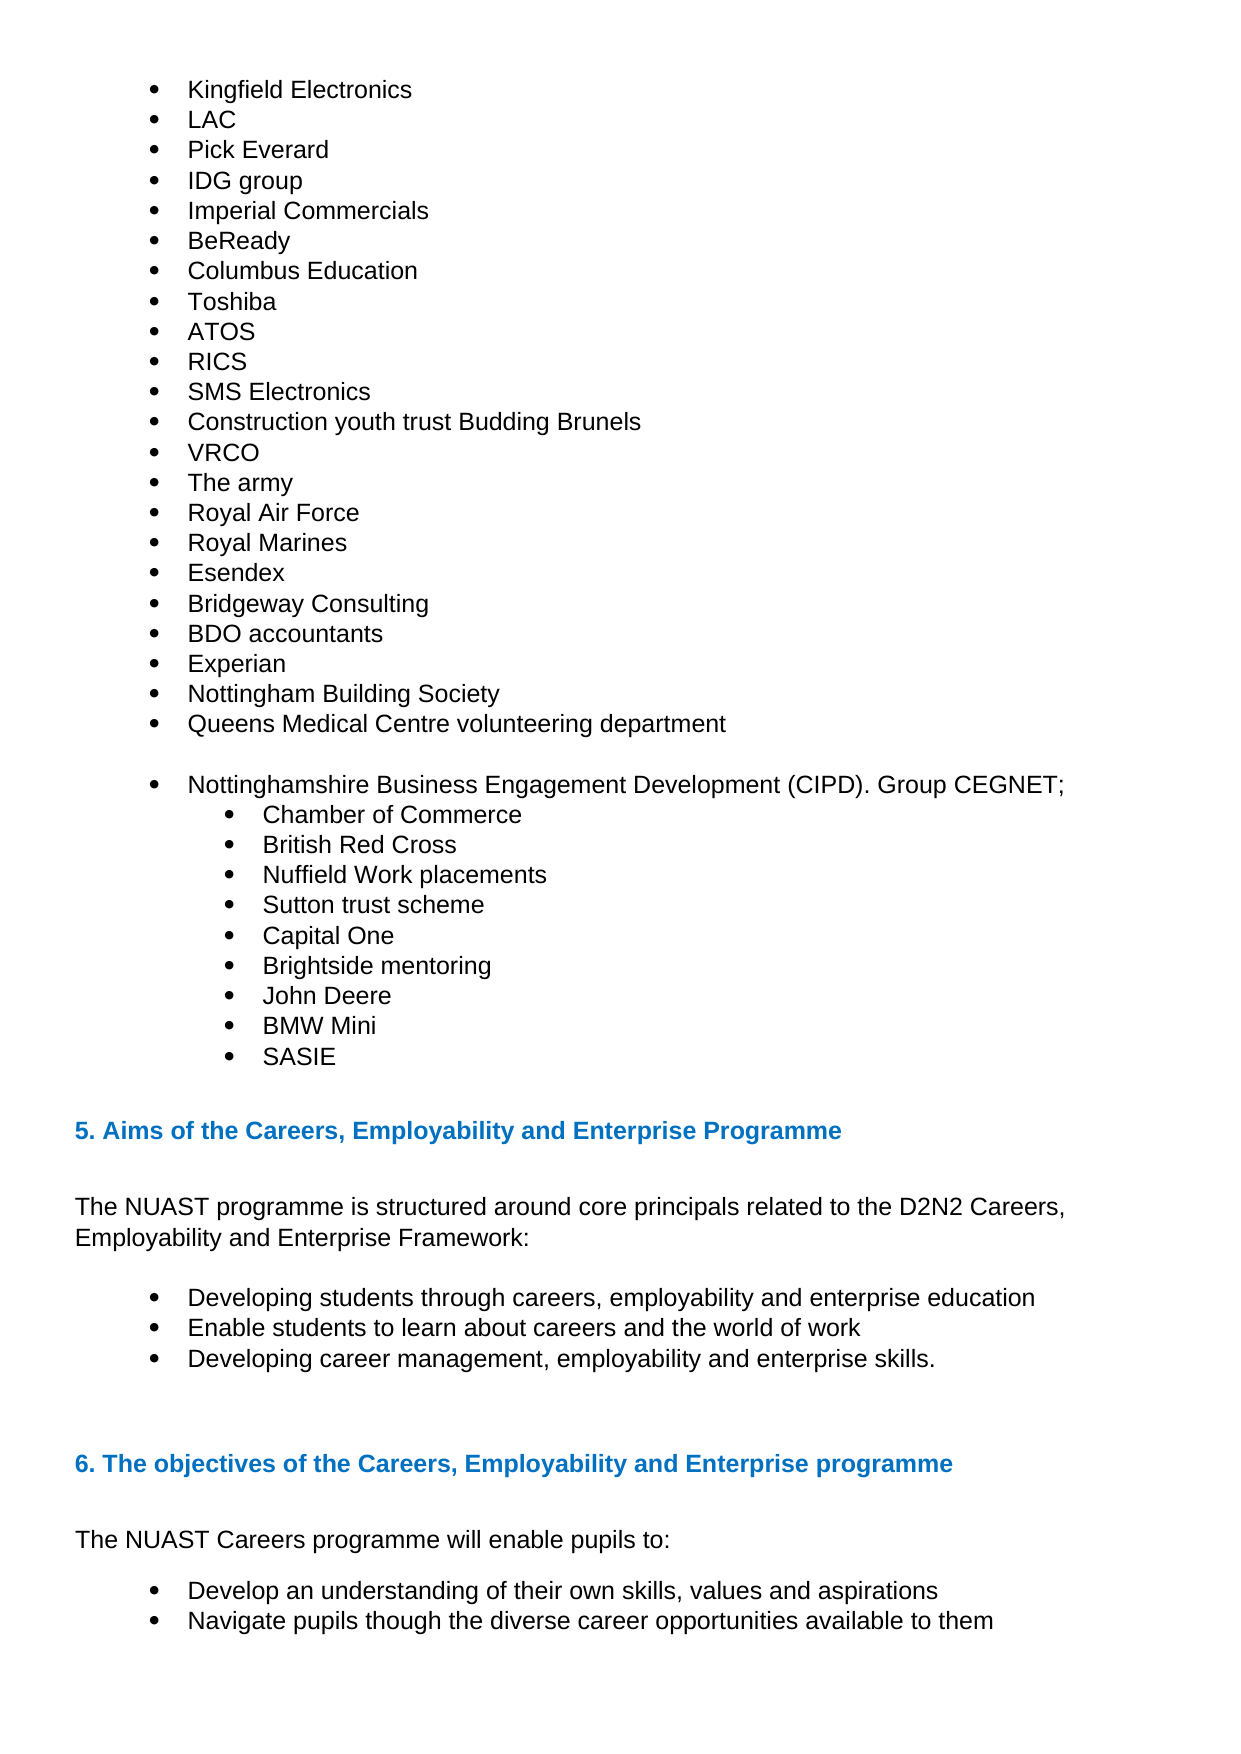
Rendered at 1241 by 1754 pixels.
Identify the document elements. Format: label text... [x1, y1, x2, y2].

list BDO accountants [150, 619, 1164, 648]
list BeReady [150, 226, 1164, 255]
list Capital One [225, 921, 1164, 949]
list Toshiba [150, 286, 1164, 315]
list John Deere [225, 981, 1164, 1010]
list Kingfield Electronics [150, 75, 1164, 104]
list Royal Air Force [150, 498, 1164, 527]
list Enable students to learn about careers and the world of work [150, 1313, 1164, 1342]
list Experian [150, 649, 1164, 678]
list Nottinghamshire Business Engagement Development (CIPD). Group CEGNET; [150, 770, 1164, 798]
list Develop an understanding of their own skills, values and aspirations [150, 1576, 1164, 1605]
list The army [150, 468, 1164, 497]
list Brightside mentoring [225, 951, 1164, 980]
list British Red Cross [225, 830, 1164, 859]
list RICS [150, 347, 1164, 376]
list VRCO [150, 437, 1164, 466]
list Nuffield Work placements [225, 860, 1164, 889]
list Sutton trust scheme [225, 891, 1164, 919]
list Imperial Commercials [150, 196, 1164, 225]
list Navigate pupils though the diverse career opportunities available to them [150, 1606, 1164, 1635]
list Developing career management, employability and enterprise skills. [150, 1344, 1164, 1372]
text The NUAST programme is structured around core principals related to the D2N2 Careers, Employability and Enterprise Framework: [74, 1192, 1166, 1251]
list Queens Medical Centre volunteering department [150, 709, 1164, 738]
list SMS Electronics [150, 377, 1164, 406]
list Pick Everard [150, 135, 1164, 164]
list Construction youth trust Budding Brunels [150, 407, 1164, 436]
list ATOS [150, 317, 1164, 346]
list Columbus Education [150, 256, 1164, 285]
subtitle 6. The objectives of the Careers, Employability and Enterprise programme [74, 1449, 1165, 1477]
list Esendex [150, 558, 1164, 587]
list Bridgeway Consulting [150, 588, 1164, 617]
list IDG group [150, 166, 1164, 194]
list Royal Marines [150, 528, 1164, 557]
list Developing students through careers, employability and enterprise education [150, 1283, 1164, 1312]
text The NUAST Careers programme will enable pupils to: [75, 1525, 1164, 1554]
list SASIE [225, 1042, 1164, 1070]
list Nottingham Building Society [150, 679, 1164, 708]
list BMW Mini [225, 1011, 1164, 1040]
list Chamber of Commerce [225, 800, 1164, 829]
list LAC [150, 105, 1164, 134]
subtitle 5. Aims of the Careers, Employability and Enterprise Programme [74, 1116, 1165, 1145]
